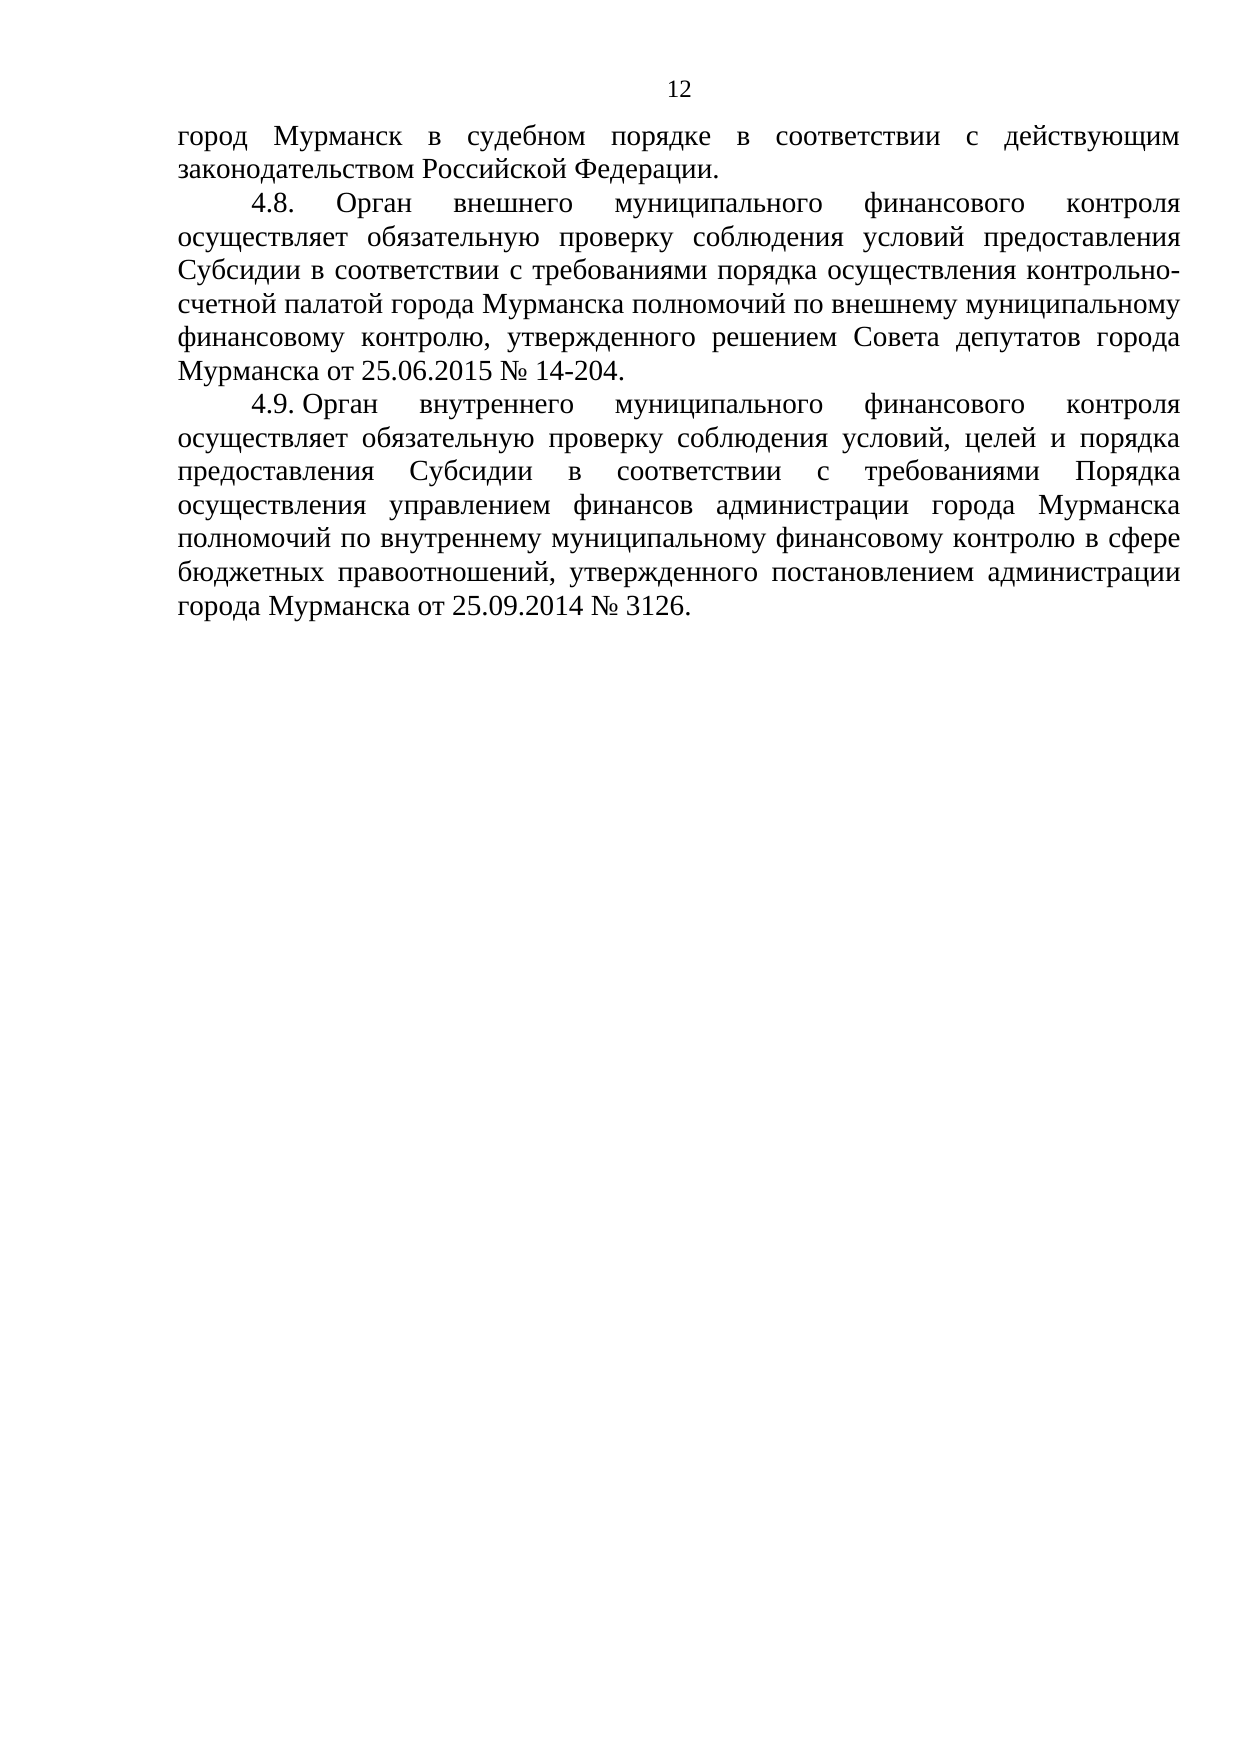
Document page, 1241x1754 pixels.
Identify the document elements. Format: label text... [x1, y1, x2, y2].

text 4.8. Орган внешнего муниципального финансового контроля осуществляет обязательную проверку соблюдения условий предоставления Субсидии в соответствии с требованиями порядка осуществления контрольно-счетной палатой города Мурманска полномочий по внешнему муниципальному финансовому контролю, утвержденного решением Совета депутатов города Мурманска от 25.06.2015 № 14-204. [177, 185, 1181, 386]
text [177, 118, 1181, 185]
text 4.9. Орган внутреннего муниципального финансового контроля осуществляет обязательную проверку соблюдения условий, целей и порядка предоставления Субсидии в соответствии с требованиями Порядка осуществления управлением финансов администрации города Мурманска полномочий по внутреннему муниципальному финансовому контролю в сфере бюджетных правоотношений, утвержденного постановлением администрации города Мурманска от 25.09.2014 № 3126. [177, 386, 1181, 621]
